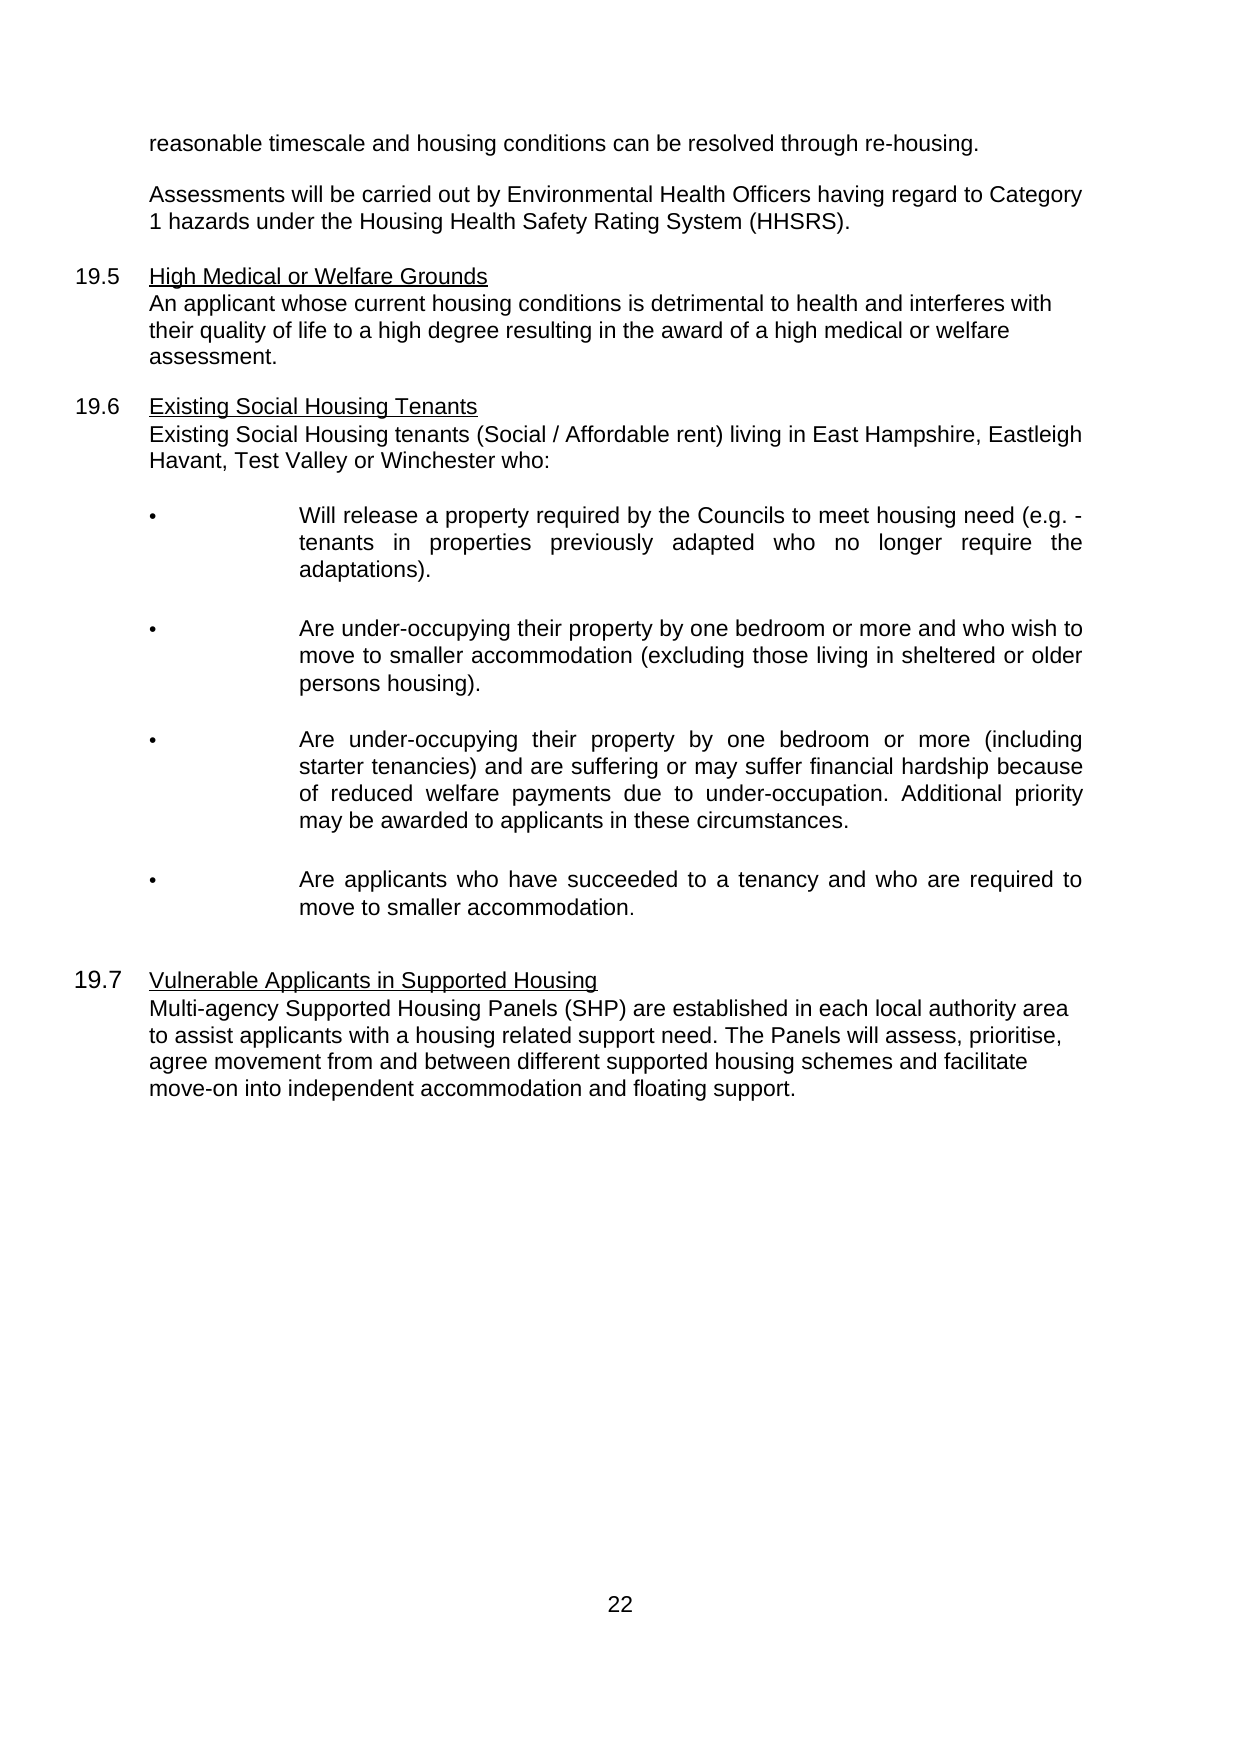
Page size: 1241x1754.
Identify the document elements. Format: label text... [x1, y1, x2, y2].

list Are under-occupying their property by one bedroom or more (including starter tenancies) and are suffering or may suffer financial hardship because of reduced welfare payments due to under-occupation. Additional priority may be awarded to applicants in these circumstances. [149, 726, 1084, 833]
text An applicant whose current housing conditions is detrimental to health and interferes with their quality of life to a high degree resulting in the award of a high medical or welfare assessment. [75, 290, 1084, 369]
text Multi-agency Supported Housing Panels (SHP) are established in each local authority area to assist applicants with a housing related support need. The Panels will assess, prioritise, agree movement from and between different supported housing schemes and facilitate move-on into independent accommodation and floating support. [75, 995, 1084, 1101]
text Assessments will be carried out by Environmental Health Officers having regard to Category 1 hazards under the Housing Health Safety Rating System (HHSRS). [75, 181, 1084, 234]
text 19.5 High Medical or Welfare Grounds [75, 263, 1148, 289]
text Existing Social Housing tenants (Social / Affordable rent) living in East Hampshire, Eastleigh Havant, Test Valley or Winchester who: [75, 421, 1084, 473]
text 19.6 Existing Social Housing Tenants [75, 393, 1148, 419]
list Are applicants who have succeeded to a tenancy and who are required to move to smaller accommodation. [149, 866, 1084, 920]
list Vulnerable Applicants in Supported Housing [73, 965, 1148, 994]
list Will release a property required by the Councils to meet housing need (e.g. - tenants in properties previously adapted who no longer require the adaptations). [149, 502, 1084, 582]
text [149, 130, 1084, 156]
list Are under-occupying their property by one bedroom or more and who wish to move to smaller accommodation (excluding those living in sheltered or older persons housing). [149, 615, 1084, 696]
